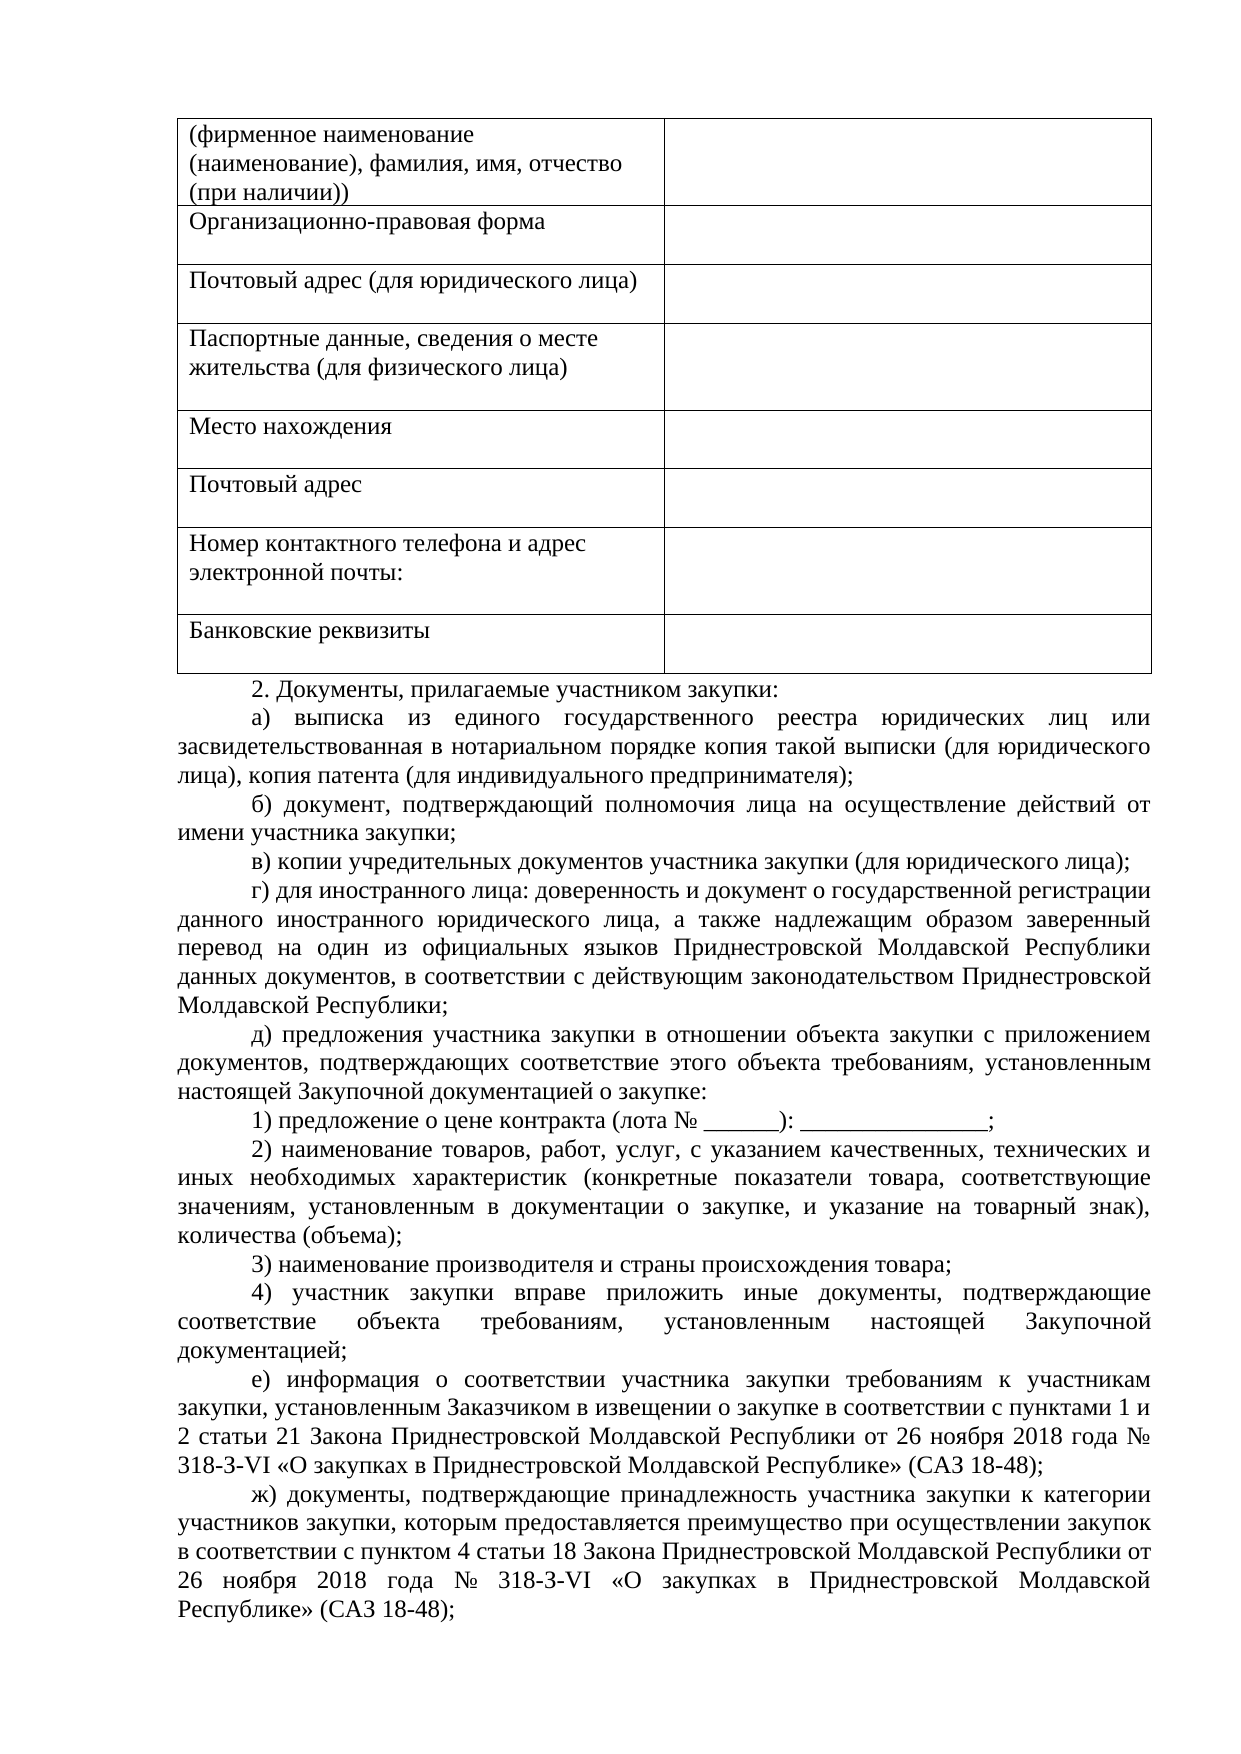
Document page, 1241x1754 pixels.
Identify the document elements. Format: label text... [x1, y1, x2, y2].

table_cell Паспортные данные, сведения о месте жительства (для физического лица) [178, 324, 664, 410]
table_cell [665, 469, 1151, 527]
text 3) наименование производителя и страны происхождения товара; [177, 1249, 1152, 1277]
table_cell [665, 119, 1151, 205]
text г) для иностранного лица: доверенность и документ о государственной регистрации данного иностранного юридического лица, а также надлежащим образом заверенный перевод на один из официальных языков Приднестровской Молдавской Республики данных документов, в соответствии с действующим законодательством Приднестровской Молдавской Республики; [177, 875, 1152, 1019]
text в) копии учредительных документов участника закупки (для юридического лица); [177, 846, 1152, 875]
text е) информация о соответствии участника закупки требованиям к участникам закупки, установленным Заказчиком в извещении о закупке в соответствии с пунктами 1 и 2 статьи 21 Закона Приднестровской Молдавской Республики от 26 ноября 2018 года № 318-З-VI «О закупках в Приднестровской Молдавской Республике» (САЗ 18-48); [177, 1364, 1152, 1479]
text 4) участник закупки вправе приложить иные документы, подтверждающие соответствие объекта требованиям, установленным настоящей Закупочной документацией; [177, 1277, 1152, 1364]
table_cell Номер контактного телефона и адрес электронной почты: [178, 528, 664, 614]
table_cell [178, 119, 664, 205]
text 1) предложение о цене контракта (лота № ______): _______________; [177, 1105, 1152, 1134]
table_cell [665, 615, 1151, 673]
table_cell [665, 411, 1151, 468]
text 2) наименование товаров, работ, услуг, с указанием качественных, технических и иных необходимых характеристик (конкретные показатели товара, соответствующие значениям, установленным в документации о закупке, и указание на товарный знак), количества (объема); [177, 1134, 1152, 1249]
text 2. Документы, прилагаемые участником закупки: [177, 674, 1152, 702]
text б) документ, подтверждающий полномочия лица на осуществление действий от имени участника закупки; [177, 789, 1152, 846]
text д) предложения участника закупки в отношении объекта закупки с приложением документов, подтверждающих соответствие этого объекта требованиям, установленным настоящей Закупочной документацией о закупке: [177, 1019, 1152, 1105]
table_cell Почтовый адрес (для юридического лица) [178, 265, 664, 322]
table_cell Организационно-правовая форма [178, 206, 664, 264]
table_cell [665, 528, 1151, 614]
text ж) документы, подтверждающие принадлежность участника закупки к категории участников закупки, которым предоставляется преимущество при осуществлении закупок в соответствии с пунктом 4 статьи 18 Закона Приднестровской Молдавской Республики от 26 ноября 2018 года № 318-З-VI «О закупках в Приднестровской Молдавской Республике» (САЗ 18-48); [177, 1479, 1152, 1622]
table_cell Почтовый адрес [178, 469, 664, 527]
text а) выписка из единого государственного реестра юридических лиц или засвидетельствованная в нотариальном порядке копия такой выписки (для юридического лица), копия патента (для индивидуального предпринимателя); [177, 702, 1152, 789]
table_cell [665, 324, 1151, 410]
table_cell Место нахождения [178, 411, 664, 468]
table_cell [665, 265, 1151, 322]
table_cell [665, 206, 1151, 264]
table_cell Банковские реквизиты [178, 615, 664, 673]
